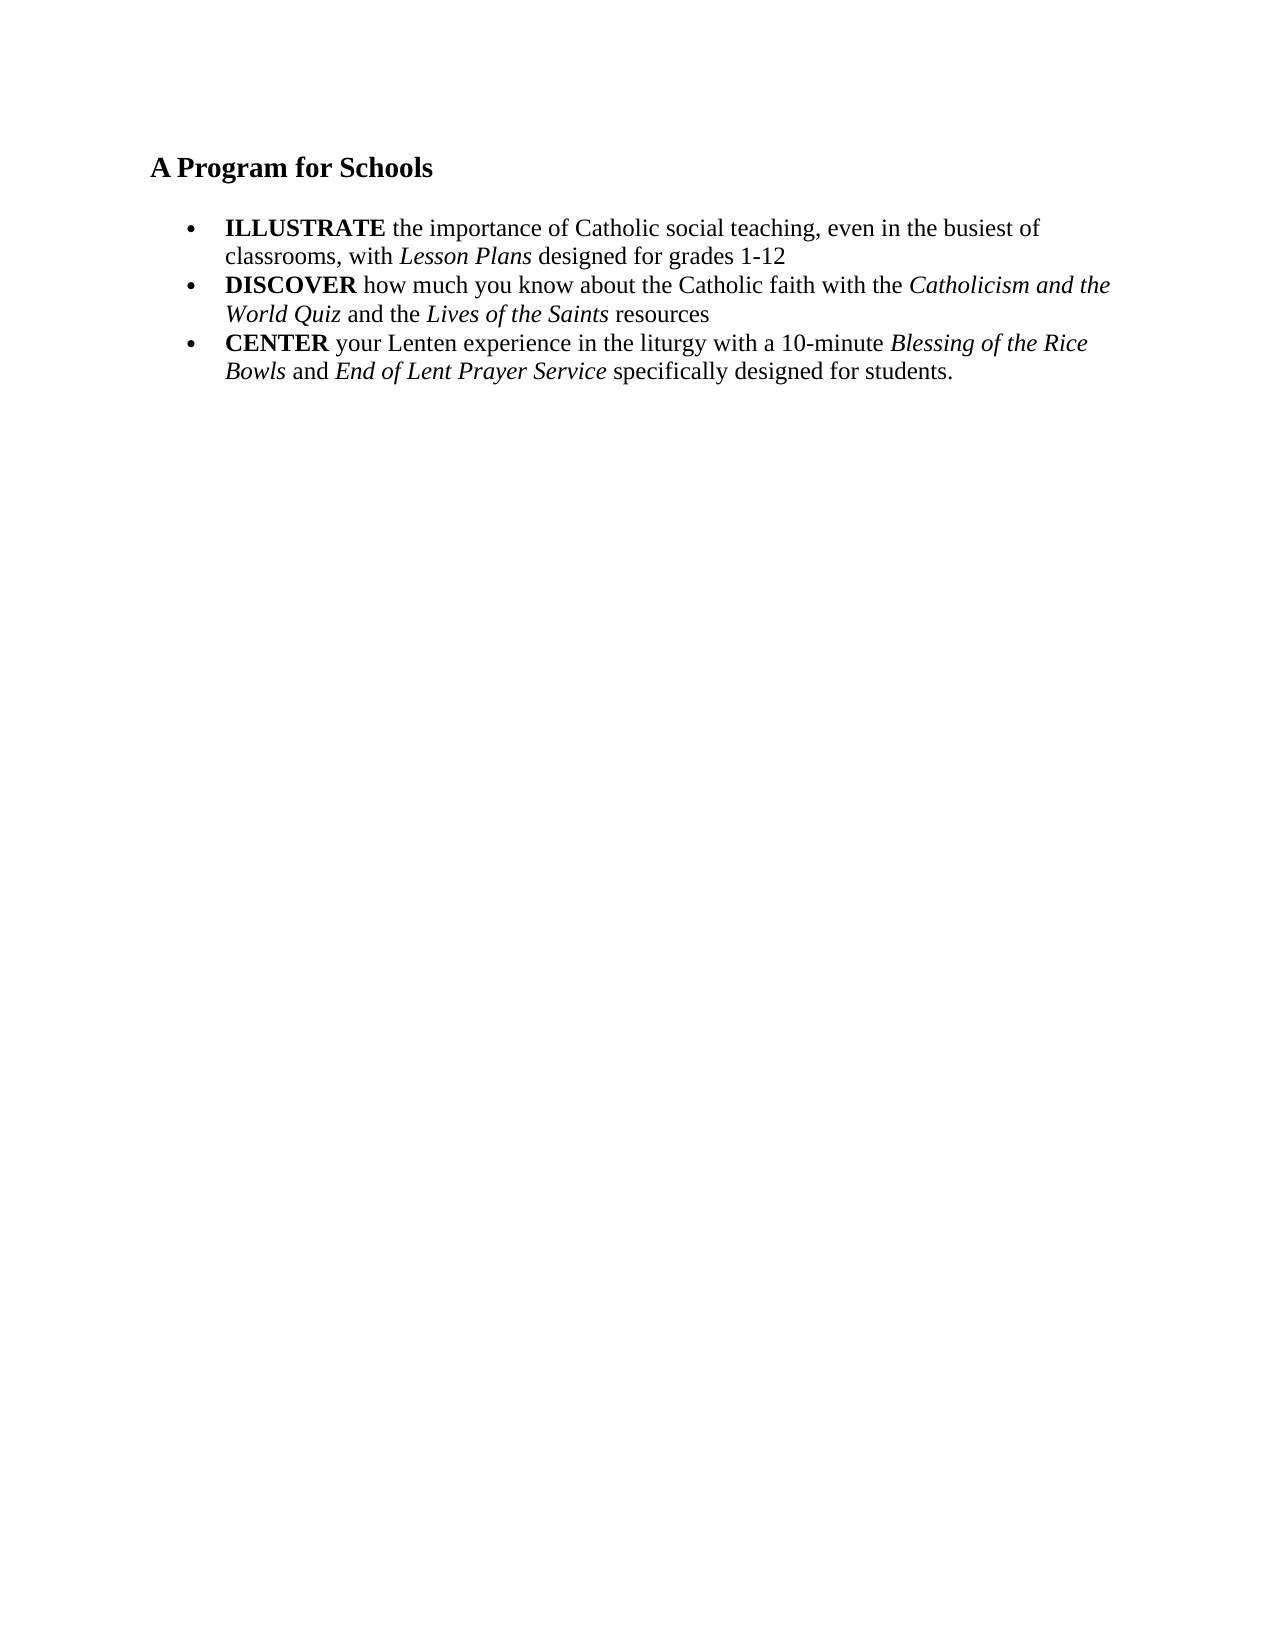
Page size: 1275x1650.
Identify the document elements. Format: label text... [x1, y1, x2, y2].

list ILLUSTRATE the importance of Catholic social teaching, even in the busiest of classrooms, with Lesson Plans designed for grades 1-12 [187, 213, 1125, 270]
list CENTER your Lenten experience in the liturgy with a 10-minute Blessing of the Rice Bowls and End of Lent Prayer Service specifically designed for students. [187, 328, 1125, 385]
text A Program for Schools [150, 150, 1125, 183]
list DISCOVER how much you know about the Catholic faith with the Catholicism and the World Quiz and the Lives of the Saints resources [187, 270, 1125, 328]
